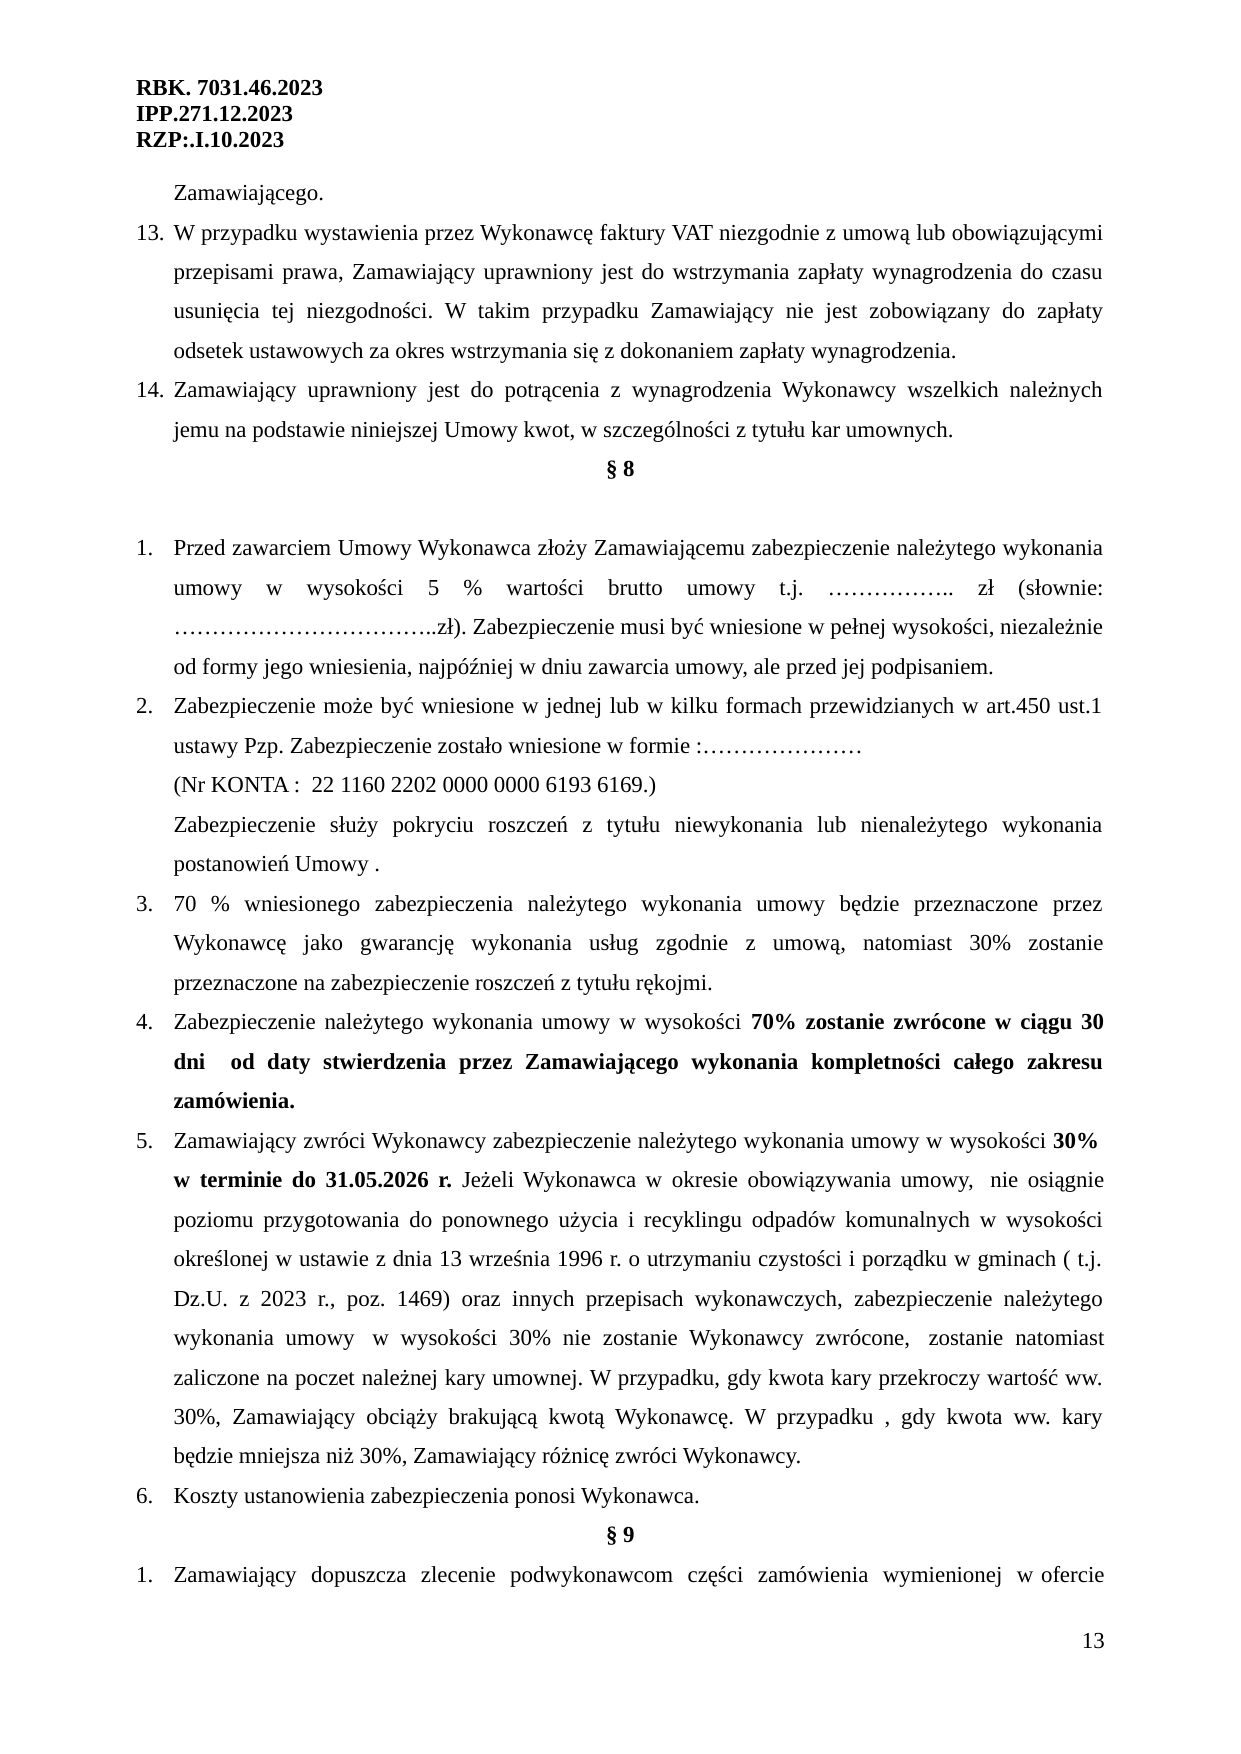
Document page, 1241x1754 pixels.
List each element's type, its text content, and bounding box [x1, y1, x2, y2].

list 70 % wniesionego zabezpieczenia należytego wykonania umowy będzie przeznaczone przez Wykonawcę jako gwarancję wykonania usług zgodnie z umową, natomiast 30% zostanie przeznaczone na zabezpieczenie roszczeń z tytułu rękojmi. [136, 890, 1104, 995]
list Przed zawarciem Umowy Wykonawca złoży Zamawiającemu zabezpieczenie należytego wykonania umowy w wysokości 5 % wartości brutto umowy t.j. …………….. zł (słownie: ……………………………..zł). Zabezpieczenie musi być wniesione w pełnej wysokości, niezależnie od formy jego wniesienia, najpóźniej w dniu zawarcia umowy, ale przed jej podpisaniem. [136, 534, 1104, 679]
text § 8 [136, 456, 1104, 482]
text (Nr KONTA : 22 1160 2202 0000 0000 6193 6169.) [173, 771, 1104, 798]
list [136, 179, 1104, 206]
list Zamawiający zwróci Wykonawcy zabezpieczenie należytego wykonania umowy w wysokości 30% w terminie do 31.05.2026 r. Jeżeli Wykonawca w okresie obowiązywania umowy, nie osiągnie poziomu przygotowania do ponownego użycia i recyklingu odpadów komunalnych w wysokości określonej w ustawie z dnia 13 września 1996 r. o utrzymaniu czystości i porządku w gminach ( t.j. Dz.U. z 2023 r., poz. 1469) oraz innych przepisach wykonawczych, zabezpieczenie należytego wykonania umowy w wysokości 30% nie zostanie Wykonawcy zwrócone, zostanie natomiast zaliczone na poczet należnej kary umownej. W przypadku, gdy kwota kary przekroczy wartość ww. 30%, Zamawiający obciąży brakującą kwotą Wykonawcę. W przypadku , gdy kwota ww. kary będzie mniejsza niż 30%, Zamawiający różnicę zwróci Wykonawcy. [136, 1127, 1104, 1469]
list Zabezpieczenie należytego wykonania umowy w wysokości 70% zostanie zwrócone w ciągu 30 dni od daty stwierdzenia przez Zamawiającego wykonania kompletności całego zakresu zamówienia. [136, 1008, 1104, 1113]
list Zamawiający uprawniony jest do potrącenia z wynagrodzenia Wykonawcy wszelkich należnych jemu na podstawie niniejszej Umowy kwot, w szczególności z tytułu kar umownych. [136, 377, 1104, 442]
text § 9 [136, 1521, 1104, 1548]
list W przypadku wystawienia przez Wykonawcę faktury VAT niezgodnie z umową lub obowiązującymi przepisami prawa, Zamawiający uprawniony jest do wstrzymania zapłaty wynagrodzenia do czasu usunięcia tej niezgodności. W takim przypadku Zamawiający nie jest zobowiązany do zapłaty odsetek ustawowych za okres wstrzymania się z dokonaniem zapłaty wynagrodzenia. [136, 219, 1104, 363]
list Zabezpieczenie może być wniesione w jednej lub w kilku formach przewidzianych w art.450 ust.1 ustawy Pzp. Zabezpieczenie zostało wniesione w formie :………………… [136, 692, 1104, 758]
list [136, 1561, 1104, 1587]
list Koszty ustanowienia zabezpieczenia ponosi Wykonawca. [136, 1482, 1104, 1508]
text Zabezpieczenie służy pokryciu roszczeń z tytułu niewykonania lub nienależytego wykonania postanowień Umowy . [173, 811, 1104, 877]
